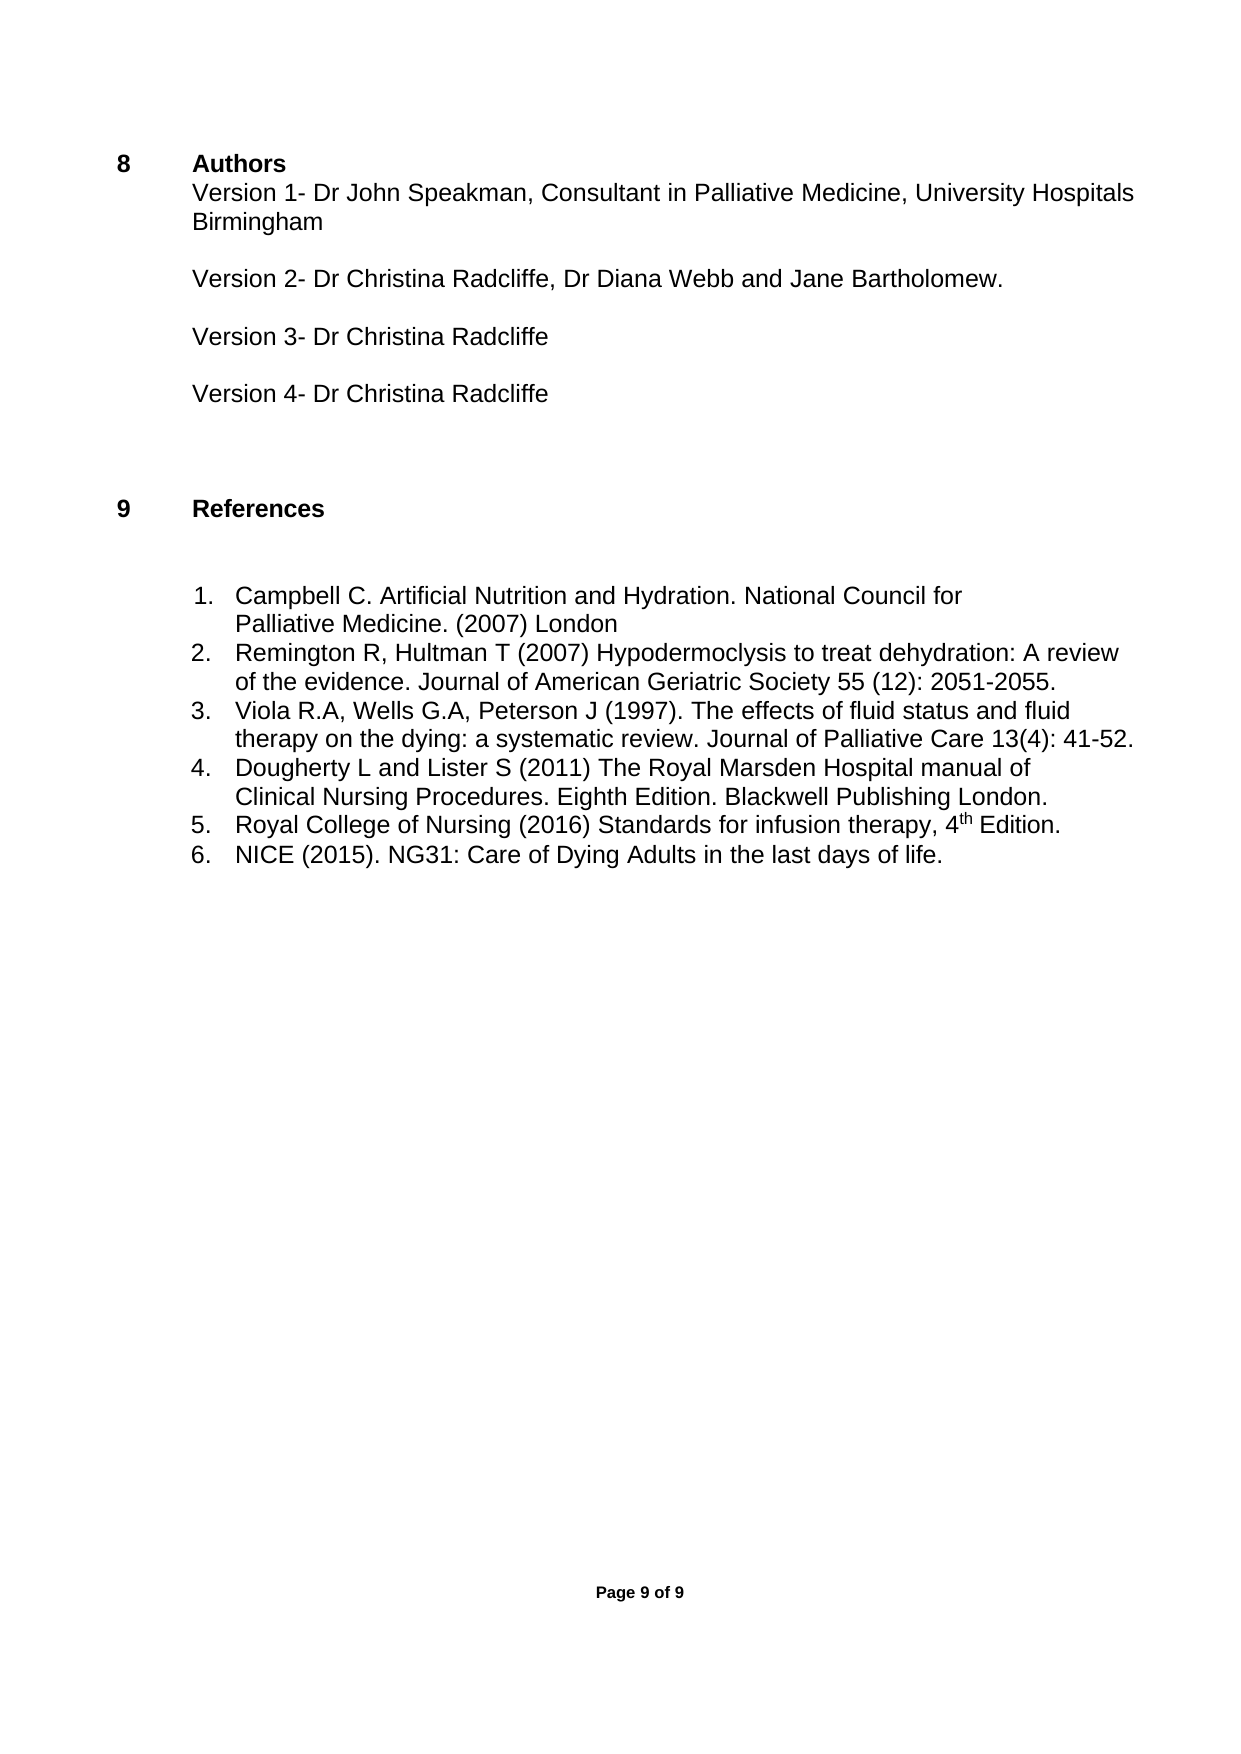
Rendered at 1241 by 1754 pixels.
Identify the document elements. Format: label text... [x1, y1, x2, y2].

text Version 1- Dr John Speakman, Consultant in Palliative Medicine, University Hospitals Birmingham [192, 178, 1198, 236]
list Remington R, Hultman T (2007) Hypodermoclysis to treat dehydration: A review of the evidence. Journal of American Geriatric Society 55 (12): 2051-2055. [191, 638, 1147, 696]
subtitle References [117, 494, 1198, 523]
text Version 2- Dr Christina Radcliffe, Dr Diana Webb and Jane Bartholomew. Version 3- Dr Christina Radcliffe [192, 264, 1082, 351]
list NICE (2015). NG31: Care of Dying Adults in the last days of life. [191, 839, 1198, 868]
list Dougherty L and Lister S (2011) The Royal Marsden Hospital manual of Clinical Nursing Procedures. Eighth Edition. Blackwell Publishing London. [191, 753, 1117, 811]
text Version 4- Dr Christina Radcliffe [192, 379, 1082, 408]
list Viola R.A, Wells G.A, Peterson J (1997). The effects of fluid status and fluid therapy on the dying: a systematic review. Journal of Palliative Care 13(4): 41-52. [191, 696, 1160, 753]
list Campbell C. Artificial Nutrition and Hydration. National Council for Palliative Medicine. (2007) London [193, 581, 1068, 638]
list Royal College of Nursing (2016) Standards for infusion therapy, 4th Edition. [191, 811, 1198, 839]
subtitle Authors [117, 149, 1198, 178]
